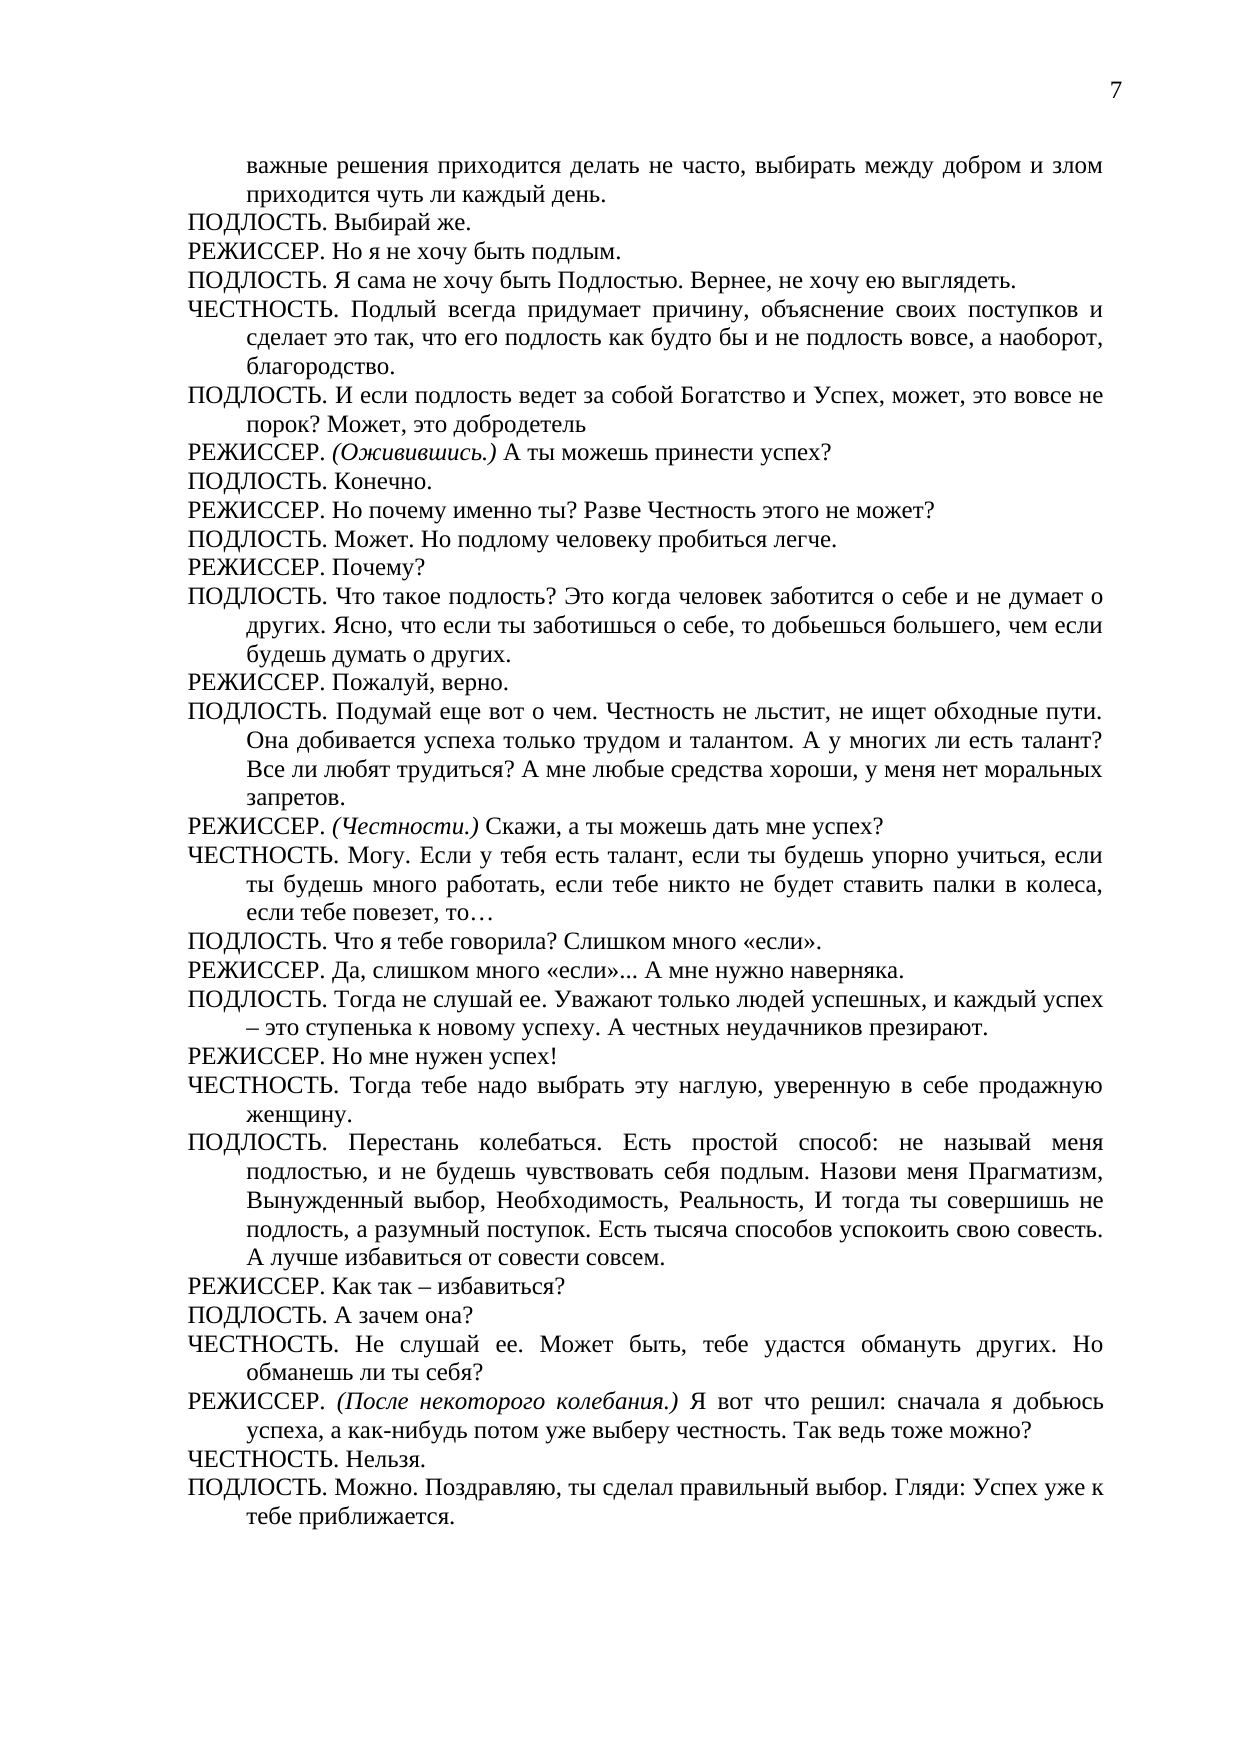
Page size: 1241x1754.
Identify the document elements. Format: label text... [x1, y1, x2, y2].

text ПОДЛОСТЬ. Я сама не хочу быть Подлостью. Вернее, не хочу ею выглядеть. [187, 265, 1104, 294]
text ПОДЛОСТЬ. Что я тебе говорила? Слишком много «если». [187, 926, 1104, 955]
text РЕЖИССЕР. Да, слишком много «если»... А мне нужно наверняка. [187, 955, 1104, 984]
text ПОДЛОСТЬ. Подумай еще вот о чем. Честность не льстит, не ищет обходные пути. Она добивается успеха только трудом и талантом. А у многих ли есть талант? Все ли любят трудиться? А мне любые средства хороши, у меня нет моральных запретов. [187, 696, 1104, 811]
text ПОДЛОСТЬ. Тогда не слушай ее. Уважают только людей успешных, и каждый успех – это ступенька к новому успеху. А честных неудачников презирают. [187, 984, 1104, 1041]
text ЧЕСТНОСТЬ. Не слушай ее. Может быть, тебе удастся обмануть других. Но обманешь ли ты себя? [187, 1329, 1104, 1386]
text ЧЕСТНОСТЬ. Нельзя. [187, 1444, 1104, 1472]
text ЧЕСТНОСТЬ. Тогда тебе надо выбрать эту наглую, уверенную в себе продажную женщину. [187, 1070, 1104, 1127]
text ПОДЛОСТЬ. Конечно. [187, 466, 1104, 495]
text ЧЕСТНОСТЬ. Могу. Если у тебя есть талант, если ты будешь упорно учиться, если ты будешь много работать, если тебе никто не будет ставить палки в колеса, если тебе повезет, то… [187, 840, 1104, 926]
text ПОДЛОСТЬ. Может. Но подлому человеку пробиться легче. [187, 524, 1104, 552]
text ПОДЛОСТЬ. А зачем она? [187, 1300, 1104, 1329]
text ПОДЛОСТЬ. Можно. Поздравляю, ты сделал правильный выбор. Гляди: Успех уже к тебе приближается. [187, 1472, 1104, 1530]
text РЕЖИССЕР. Почему? [187, 552, 1104, 581]
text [187, 150, 1104, 207]
text РЕЖИССЕР. Но почему именно ты? Разве Честность этого не может? [187, 495, 1104, 524]
text РЕЖИССЕР. (Оживившись.) А ты можешь принести успех? [187, 437, 1104, 466]
text РЕЖИССЕР. (После некоторого колебания.) Я вот что решил: сначала я добьюсь успеха, а как-нибудь потом уже выберу честность. Так ведь тоже можно? [187, 1386, 1104, 1444]
text РЕЖИССЕР. (Честности.) Скажи, а ты можешь дать мне успех? [187, 811, 1104, 840]
text ПОДЛОСТЬ. Что такое подлость? Это когда человек заботится о себе и не думает о других. Ясно, что если ты заботишься о себе, то добьешься большего, чем если будешь думать о других. [187, 581, 1104, 667]
text ЧЕСТНОСТЬ. Подлый всегда придумает причину, объяснение своих поступков и сделает это так, что его подлость как будто бы и не подлость вовсе, а наоборот, благородство. [187, 294, 1104, 380]
text РЕЖИССЕР. Но я не хочу быть подлым. [187, 236, 1104, 265]
text РЕЖИССЕР. Но мне нужен успех! [187, 1041, 1104, 1070]
text ПОДЛОСТЬ. Перестань колебаться. Есть простой способ: не называй меня подлостью, и не будешь чувствовать себя подлым. Назови меня Прагматизм, Вынужденный выбор, Необходимость, Реальность, И тогда ты совершишь не подлость, а разумный поступок. Есть тысяча способов успокоить свою совесть. А лучше избавиться от совести совсем. [187, 1127, 1104, 1271]
text РЕЖИССЕР. Как так – избавиться? [187, 1271, 1104, 1300]
text ПОДЛОСТЬ. Выбирай же. [187, 207, 1104, 236]
text РЕЖИССЕР. Пожалуй, верно. [187, 667, 1104, 696]
text ПОДЛОСТЬ. И если подлость ведет за собой Богатство и Успех, может, это вовсе не порок? Может, это добродетель [187, 380, 1104, 437]
